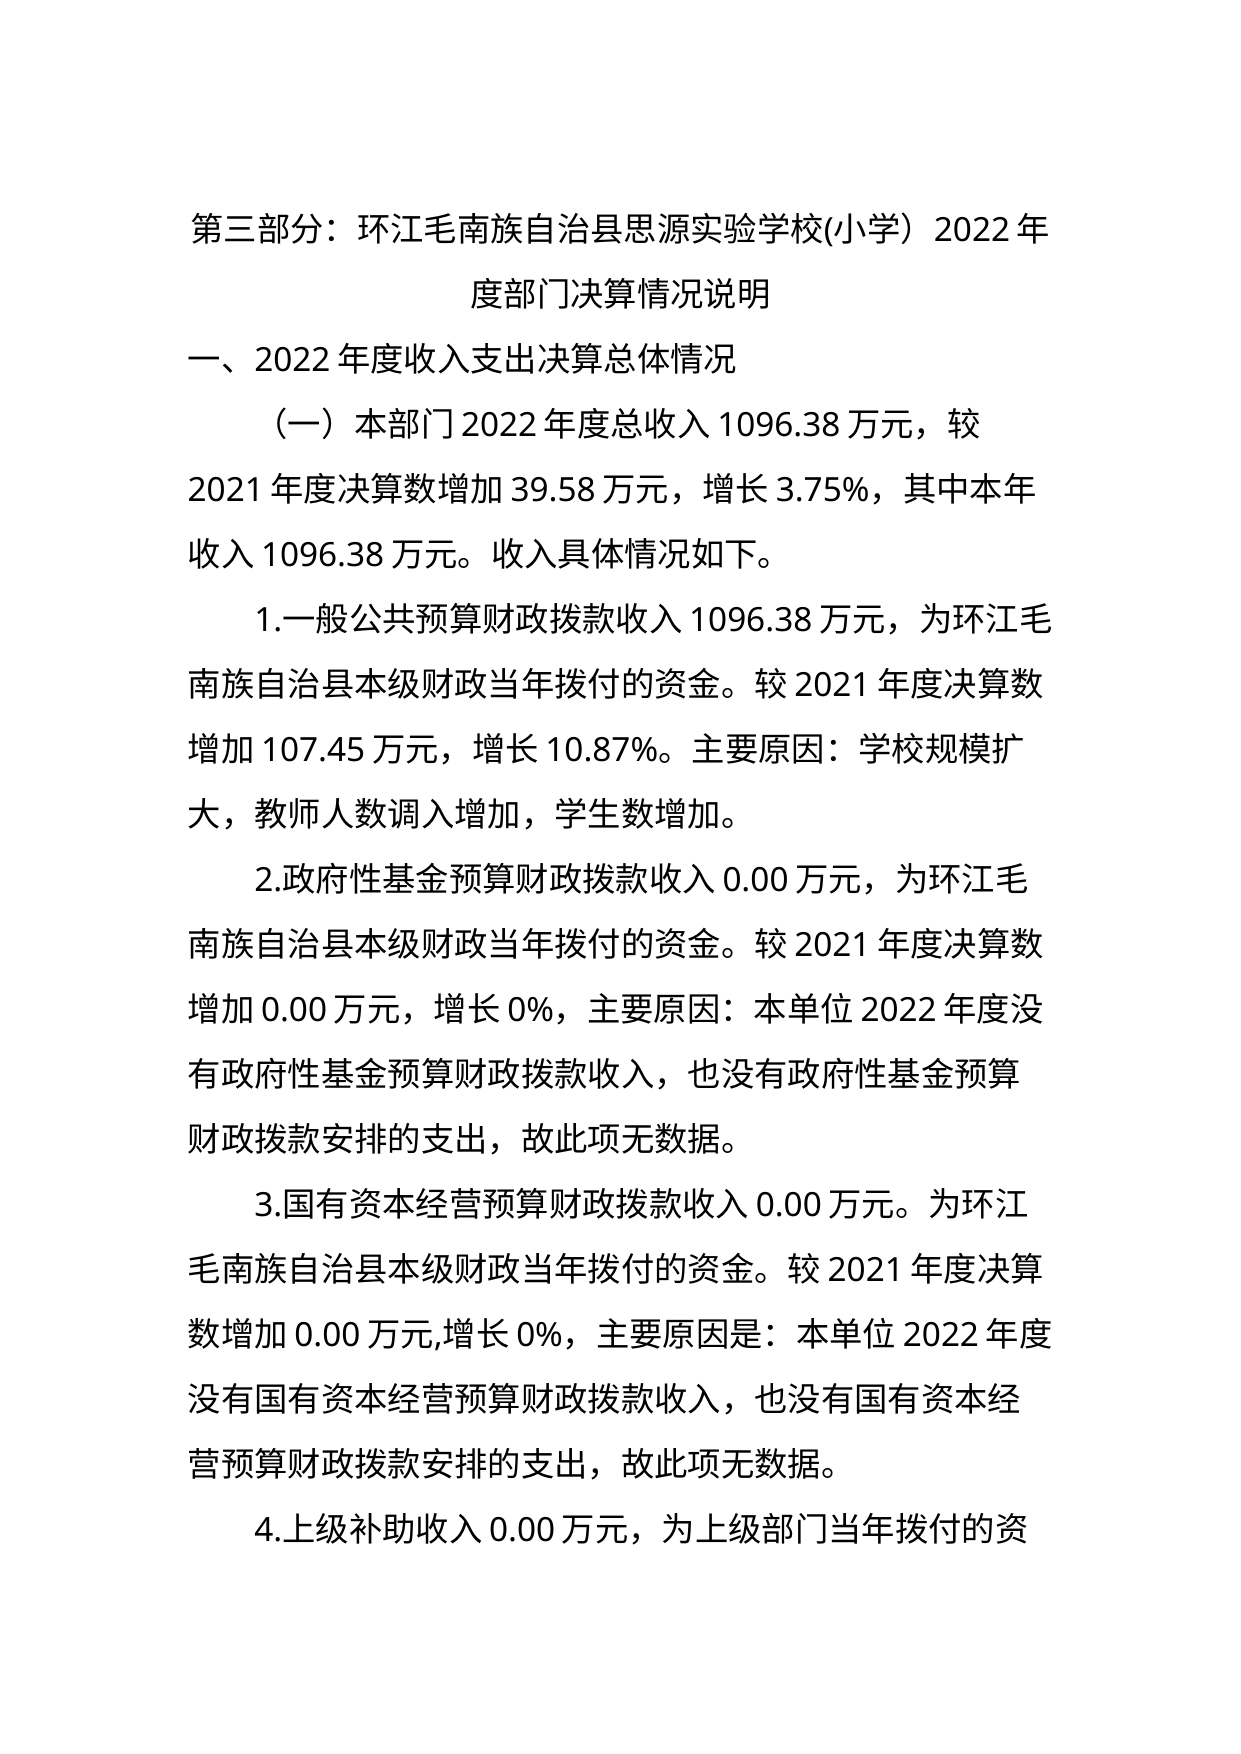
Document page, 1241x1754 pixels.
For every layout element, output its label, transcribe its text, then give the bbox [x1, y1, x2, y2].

text 一、2022年度收入支出决算总体情况 [187, 324, 1053, 389]
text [187, 1494, 1053, 1559]
text 第三部分：环江毛南族自治县思源实验学校(小学）2022年度部门决算情况说明 [187, 194, 1053, 324]
text 1.一般公共预算财政拨款收入1096.38万元，为环江毛南族自治县本级财政当年拨付的资金。较2021年度决算数增加107.45万元，增长10.87%。主要原因：学校规模扩大，教师人数调入增加，学生数增加。 [187, 584, 1053, 844]
text 3.国有资本经营预算财政拨款收入0.00万元。为环江毛南族自治县本级财政当年拨付的资金。较2021年度决算数增加0.00万元,增长0%，主要原因是：本单位2022年度没有国有资本经营预算财政拨款收入，也没有国有资本经营预算财政拨款安排的支出，故此项无数据。 [187, 1169, 1053, 1494]
text （一）本部门2022年度总收入1096.38万元，较2021年度决算数增加39.58万元，增长3.75%，其中本年收入1096.38万元。收入具体情况如下。 [187, 389, 1053, 584]
text 2.政府性基金预算财政拨款收入0.00万元，为环江毛南族自治县本级财政当年拨付的资金。较2021年度决算数增加0.00万元，增长0%，主要原因：本单位2022年度没有政府性基金预算财政拨款收入，也没有政府性基金预算财政拨款安排的支出，故此项无数据。 [187, 844, 1053, 1169]
